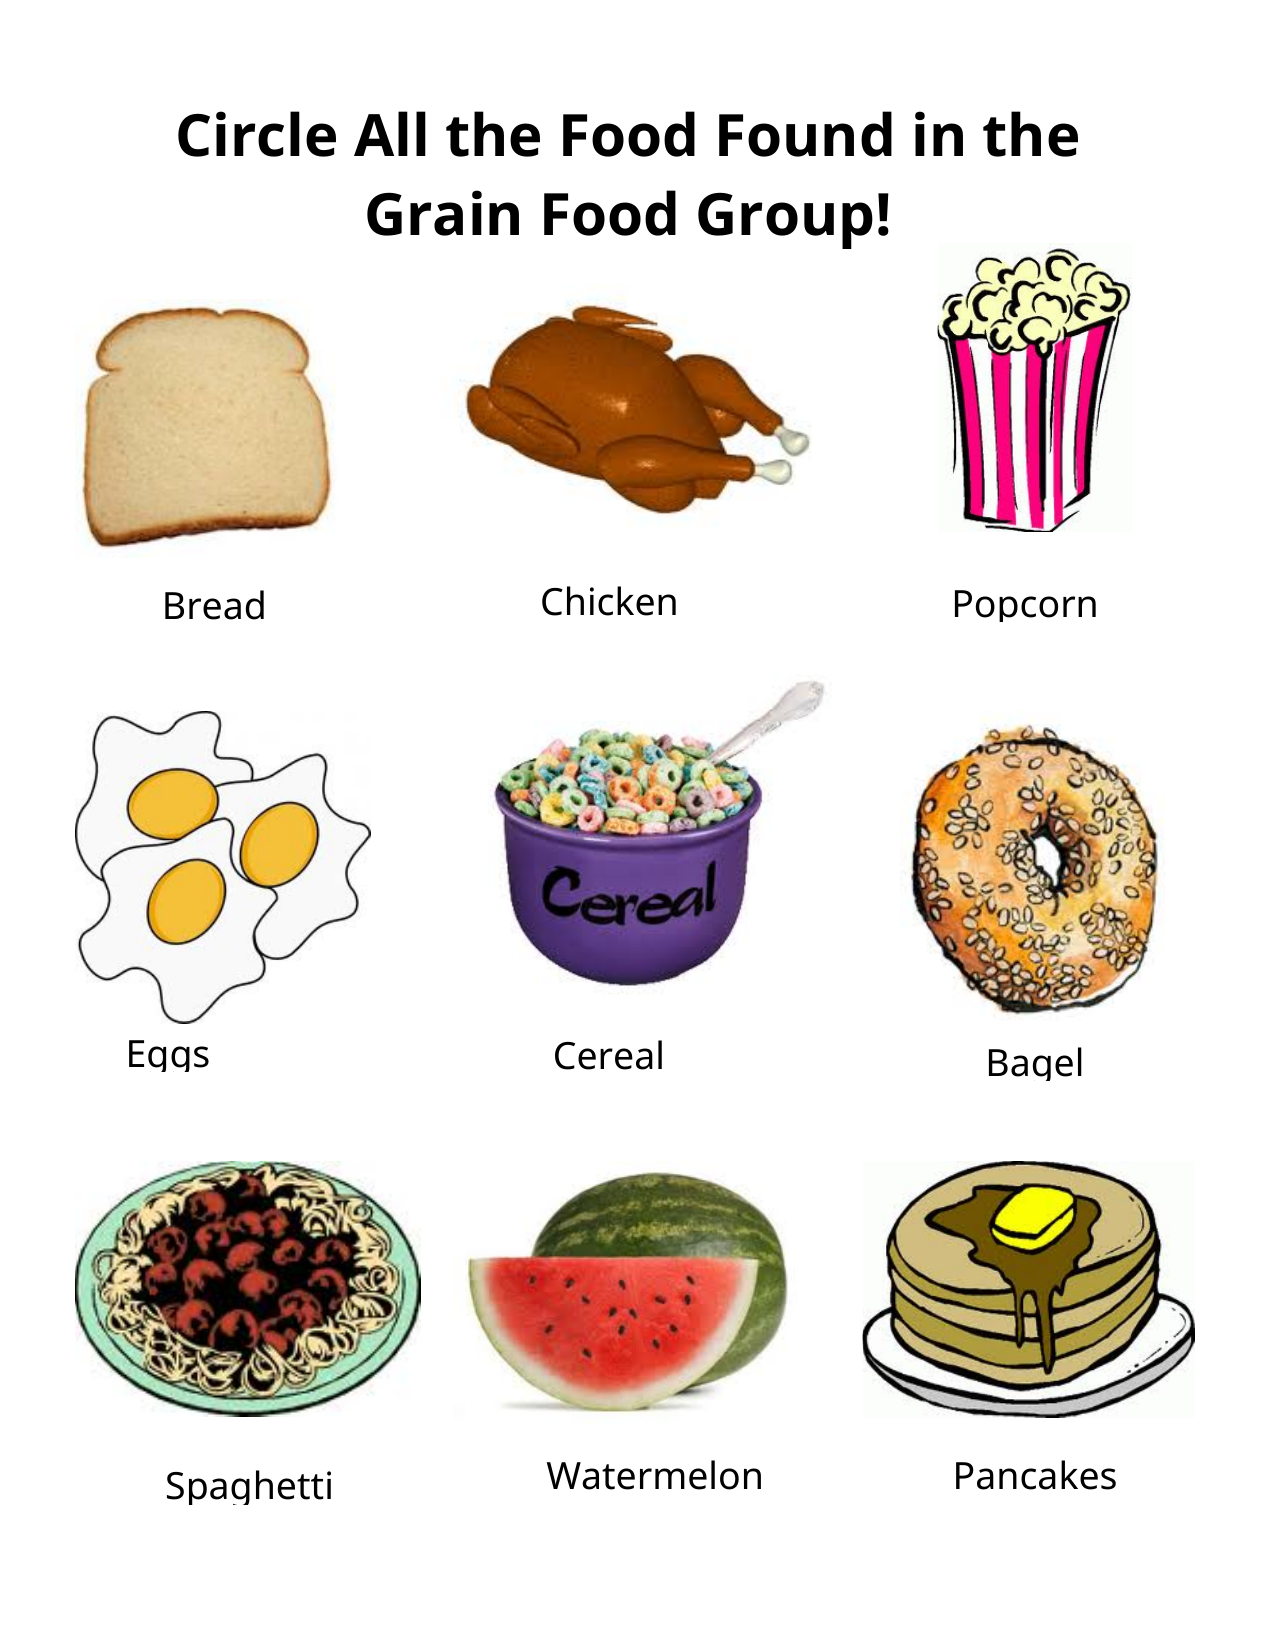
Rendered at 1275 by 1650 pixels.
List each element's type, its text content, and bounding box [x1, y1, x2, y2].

picture [412, 253, 844, 582]
text Circle All the Food Found in the Grain Food Group! [94, 94, 1162, 253]
picture [430, 1161, 838, 1434]
picture [75, 711, 371, 1024]
picture [75, 1161, 421, 1417]
picture [75, 299, 340, 558]
picture [937, 243, 1133, 532]
picture [862, 1161, 1195, 1418]
picture [900, 711, 1166, 1021]
picture [487, 674, 832, 996]
